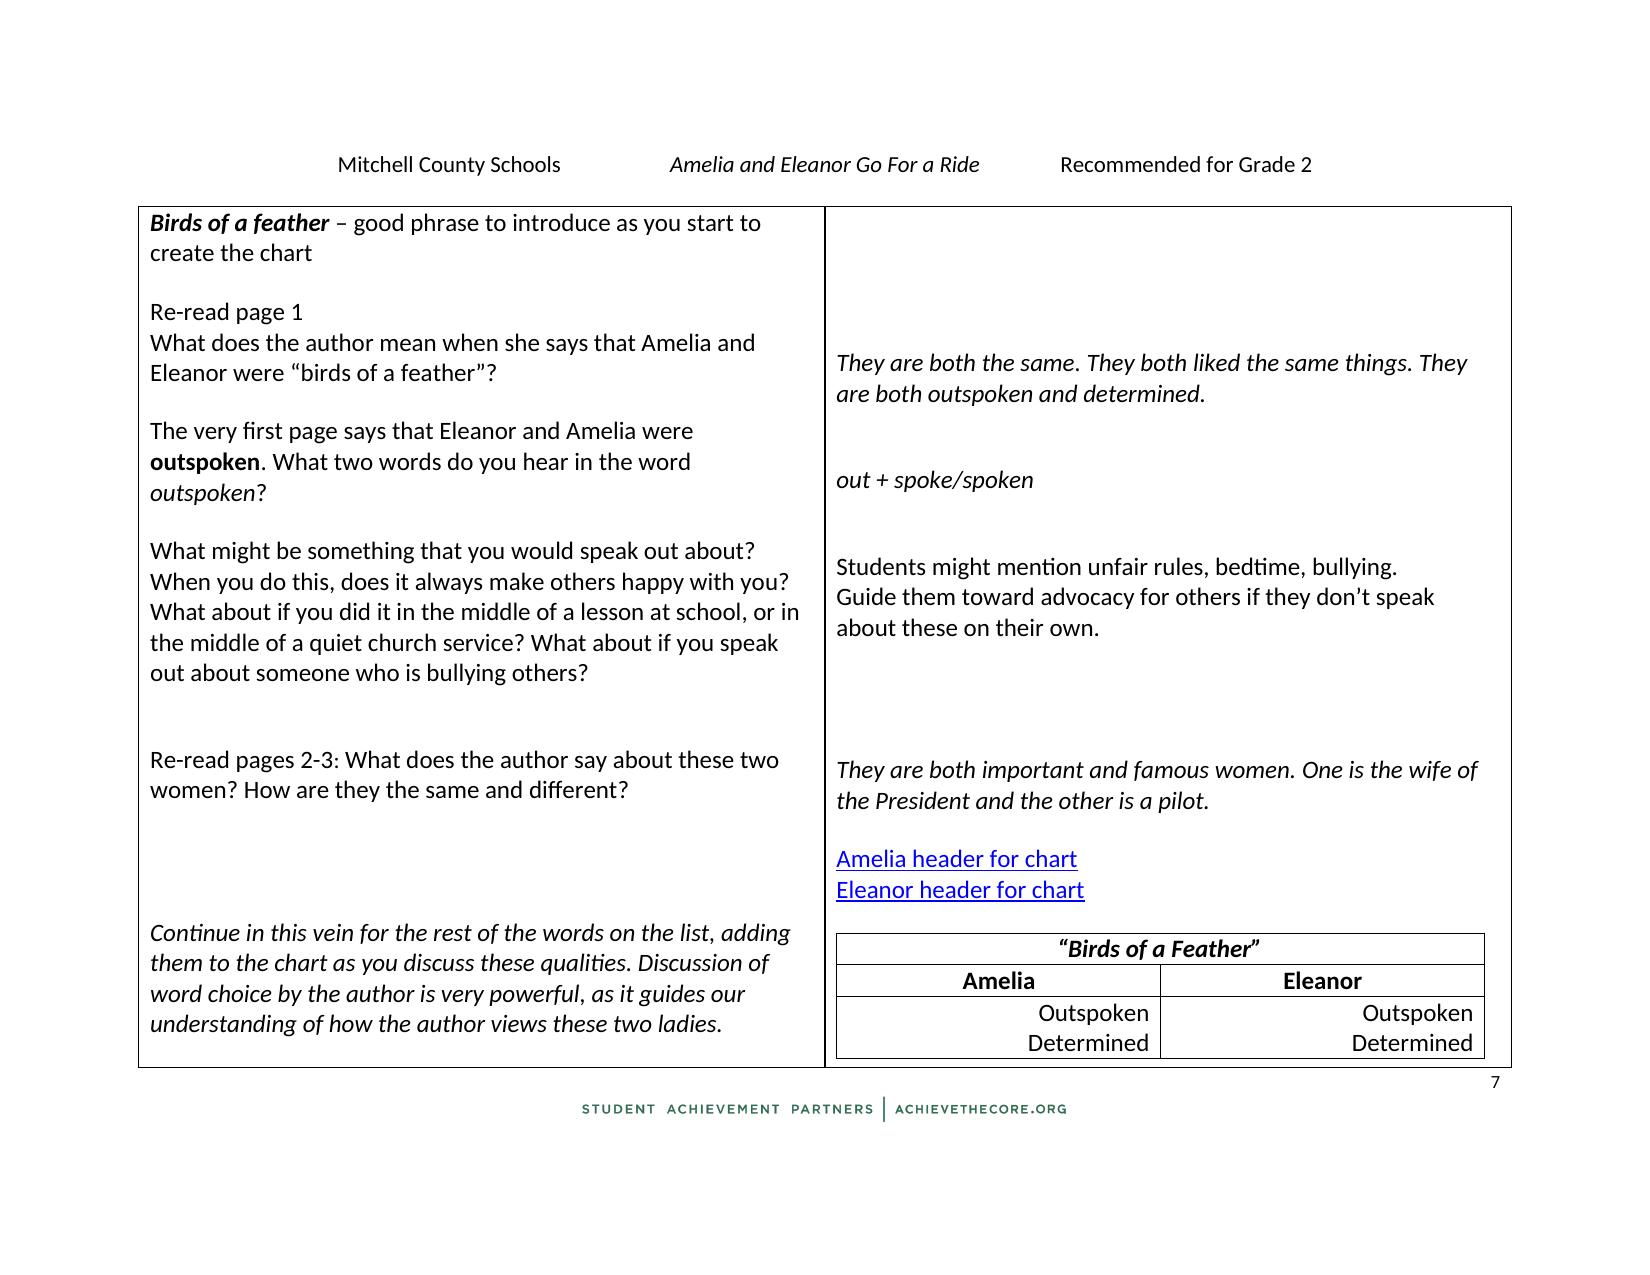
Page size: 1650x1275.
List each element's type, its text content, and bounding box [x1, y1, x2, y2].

picture [571, 1093, 1079, 1125]
